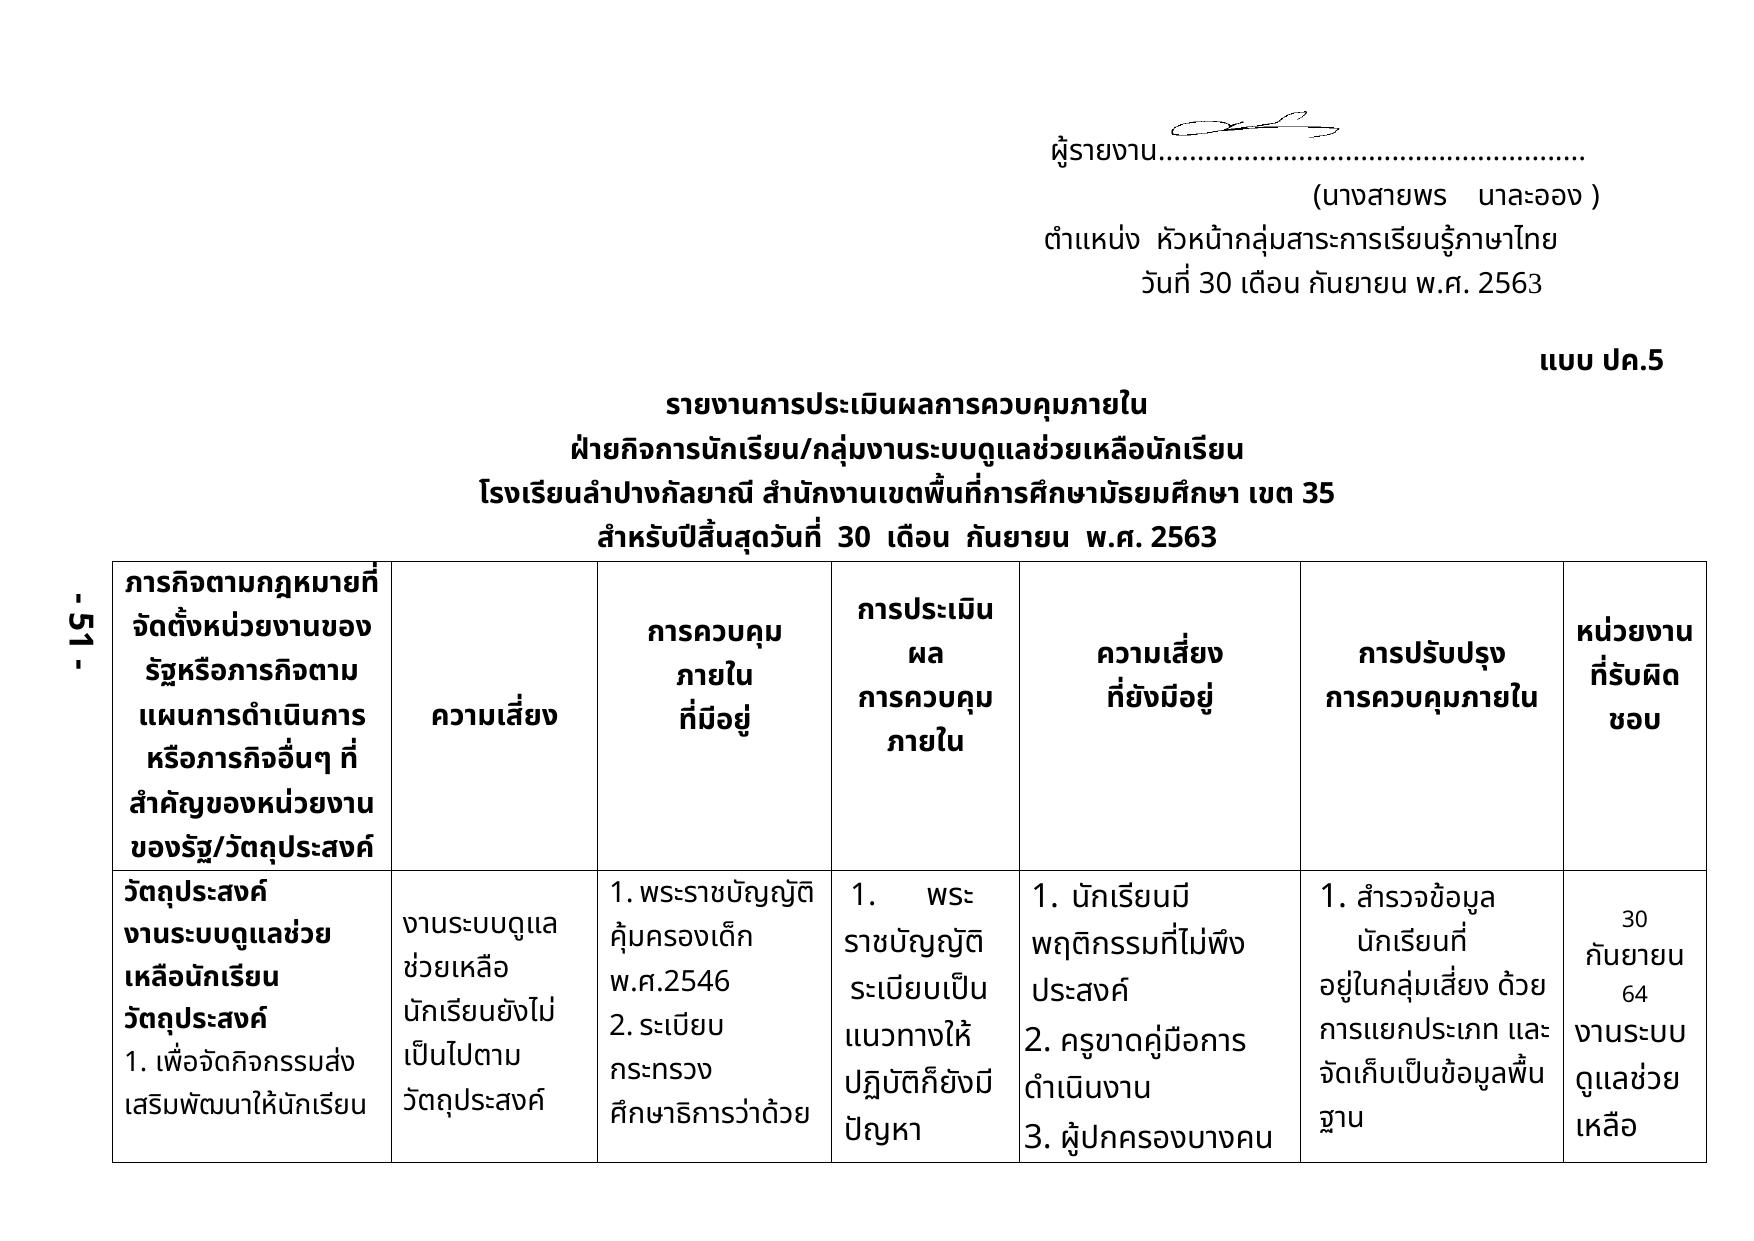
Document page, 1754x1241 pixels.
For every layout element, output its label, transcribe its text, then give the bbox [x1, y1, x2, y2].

table_header หน่วยงานที่รับผิดชอบ [1564, 562, 1706, 870]
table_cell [113, 871, 391, 1162]
table_header การประเมินผล การควบคุมภายใน [832, 562, 1019, 870]
text (นางสายพร นาละออง ) [150, 174, 1664, 218]
text ตำแหน่ง หัวหน้ากลุ่มสาระการเรียนรู้ภาษาไทย [150, 218, 1664, 262]
text ฝ่ายกิจการนักเรียน/กลุ่มงานระบบดูแลช่วยเหลือนักเรียน [150, 428, 1664, 472]
table_header การปรับปรุง การควบคุมภายใน [1301, 562, 1563, 870]
table_header การควบคุมภายใน ที่มีอยู่ [598, 562, 831, 870]
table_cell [392, 871, 597, 1162]
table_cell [1020, 871, 1300, 1162]
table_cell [598, 871, 831, 1162]
text ผู้รายงาน....................................................... [975, 130, 1664, 174]
table_header ภารกิจตามกฎหมายที่จัดตั้งหน่วยงานของรัฐหรือภารกิจตามแผนการดำเนินการหรือภารกิจอื่นๆ ที่สำคัญของหน่วยงาน ของรัฐ/วัตถุประสงค์ [113, 562, 391, 870]
table_header ความเสี่ยง ที่ยังมีอยู่ [1020, 562, 1300, 870]
text โรงเรียนลำปางกัลยาณี สำนักงานเขตพื้นที่การศึกษามัธยมศึกษา เขต 35 [150, 472, 1664, 516]
table_header ความเสี่ยง [392, 562, 597, 870]
text วันที่ 30 เดือน กันยายน พ.ศ. 2563 [150, 262, 1664, 307]
text สำหรับปีสิ้นสุดวันที่ 30 เดือน กันยายน พ.ศ. 2563 [150, 516, 1664, 561]
text แบบ ปค.5 [150, 339, 1664, 384]
text รายงานการประเมินผลการควบคุมภายใน [150, 384, 1664, 428]
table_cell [1564, 871, 1706, 1162]
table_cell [1301, 871, 1563, 1162]
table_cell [832, 871, 1019, 1162]
